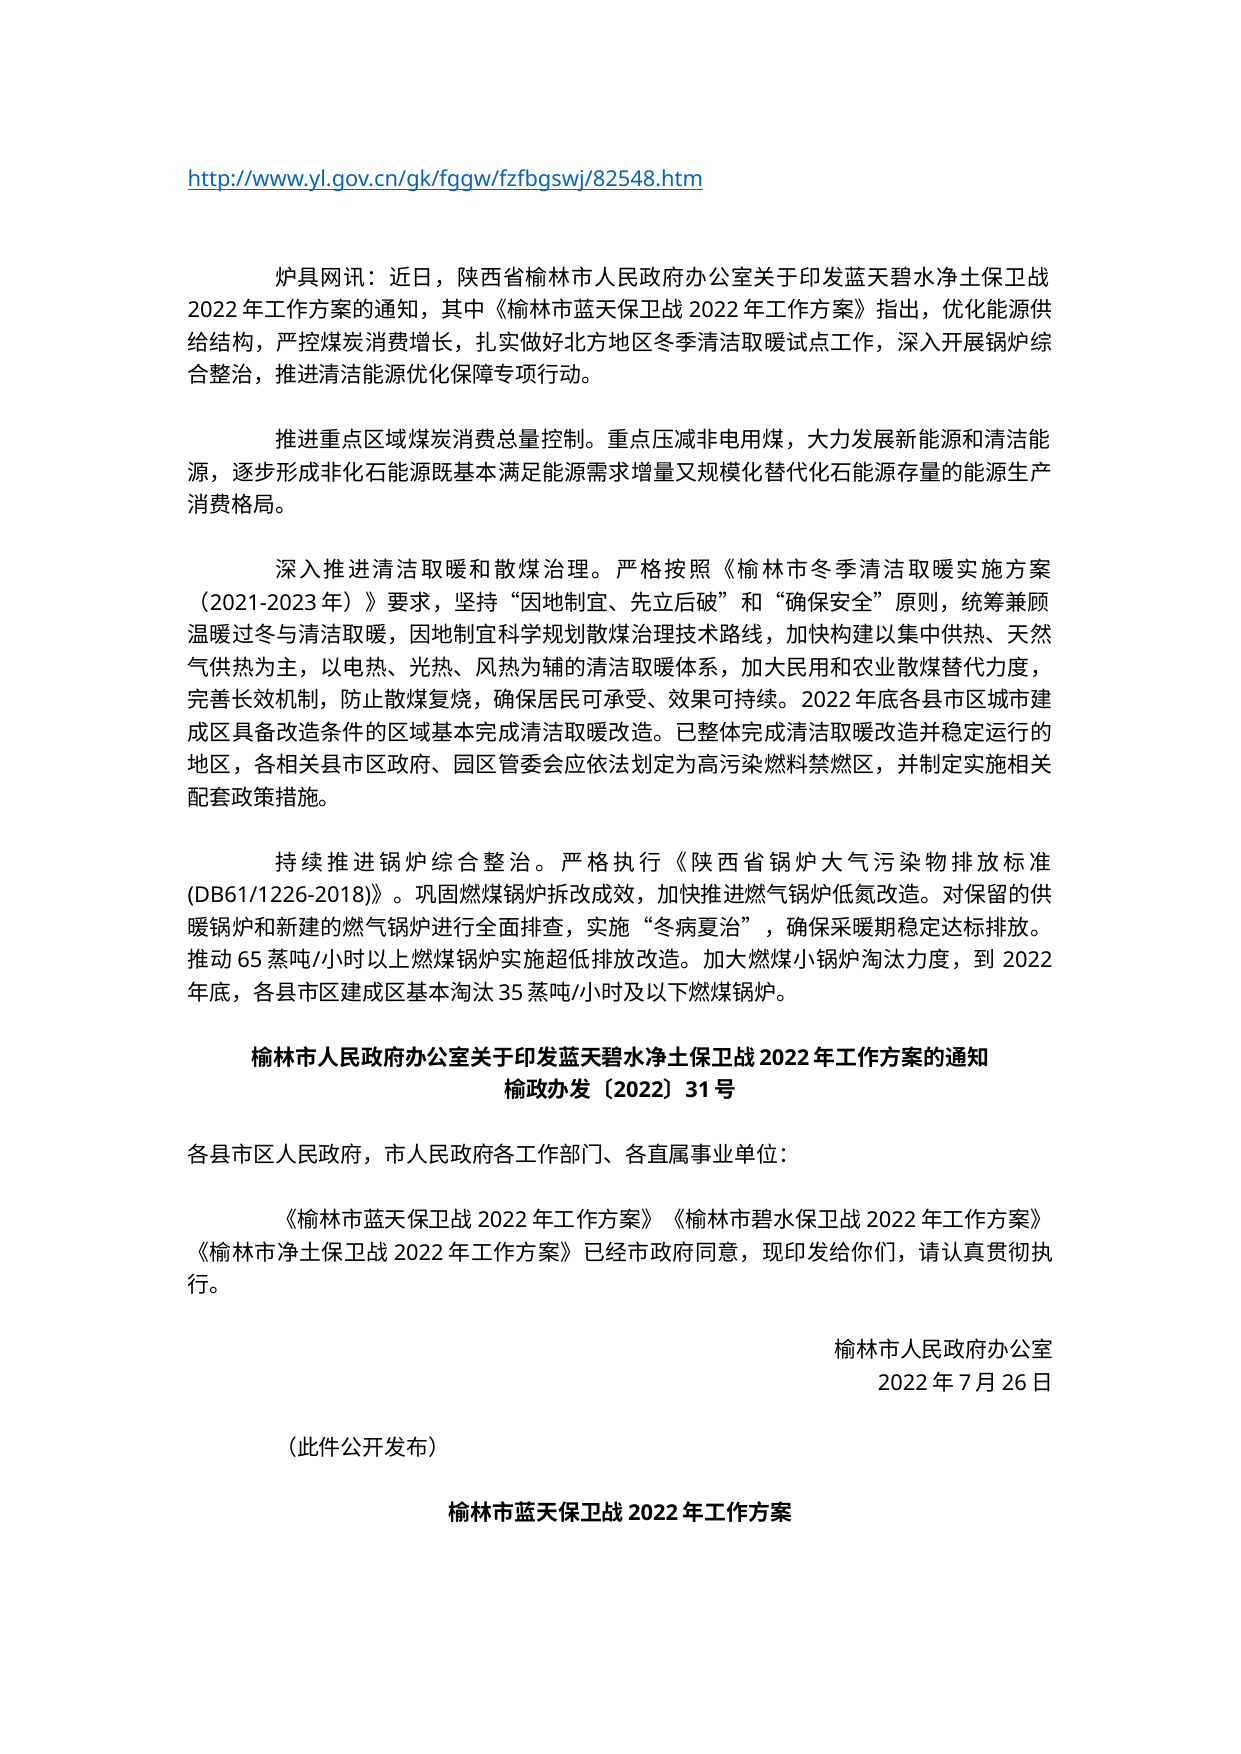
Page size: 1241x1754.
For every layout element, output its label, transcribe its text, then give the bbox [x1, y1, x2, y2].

text 持续推进锅炉综合整治。严格执行《陕西省锅炉大气污染物排放标准(DB61/1226-2018)》。巩固燃煤锅炉拆改成效，加快推进燃气锅炉低氮改造。对保留的供暖锅炉和新建的燃气锅炉进行全面排查，实施“冬病夏治”，确保采暖期稳定达标排放。推动65蒸吨/小时以上燃煤锅炉实施超低排放改造。加大燃煤小锅炉淘汰力度，到2022年底，各县市区建成区基本淘汰35蒸吨/小时及以下燃煤锅炉。 [187, 844, 1053, 1007]
text 榆林市蓝天保卫战2022年工作方案 [187, 1494, 1053, 1527]
text 深入推进清洁取暖和散煤治理。严格按照《榆林市冬季清洁取暖实施方案（2021-2023年）》要求，坚持“因地制宜、先立后破”和“确保安全”原则，统筹兼顾温暖过冬与清洁取暖，因地制宜科学规划散煤治理技术路线，加快构建以集中供热、天然气供热为主，以电热、光热、风热为辅的清洁取暖体系，加大民用和农业散煤替代力度，完善长效机制，防止散煤复烧，确保居民可承受、效果可持续。2022年底各县市区城市建成区具备改造条件的区域基本完成清洁取暖改造。已整体完成清洁取暖改造并稳定运行的地区，各相关县市区政府、园区管委会应依法划定为高污染燃料禁燃区，并制定实施相关配套政策措施。 [187, 552, 1053, 812]
text 榆政办发〔2022〕31号 [187, 1072, 1053, 1104]
text 各县市区人民政府，市人民政府各工作部门、各直属事业单位： [187, 1137, 1053, 1169]
text 榆林市人民政府办公室关于印发蓝天碧水净土保卫战2022年工作方案的通知 [187, 1039, 1053, 1072]
text 榆林市人民政府办公室 [187, 1332, 1053, 1364]
text （此件公开发布） [187, 1429, 1053, 1462]
text 《榆林市蓝天保卫战2022年工作方案》《榆林市碧水保卫战2022年工作方案》《榆林市净土保卫战2022年工作方案》已经市政府同意，现印发给你们，请认真贯彻执行。 [187, 1202, 1053, 1299]
text 推进重点区域煤炭消费总量控制。重点压减非电用煤，大力发展新能源和清洁能源，逐步形成非化石能源既基本满足能源需求增量又规模化替代化石能源存量的能源生产消费格局。 [187, 422, 1053, 519]
text 炉具网讯：近日，陕西省榆林市人民政府办公室关于印发蓝天碧水净土保卫战2022年工作方案的通知，其中《榆林市蓝天保卫战2022年工作方案》指出，优化能源供给结构，严控煤炭消费增长，扎实做好北方地区冬季清洁取暖试点工作，深入开展锅炉综合整治，推进清洁能源优化保障专项行动。 [187, 259, 1053, 389]
text http://www.yl.gov.cn/gk/fggw/fzfbgswj/82548.htm [187, 162, 1053, 194]
text 2022年7月26日 [187, 1364, 1053, 1397]
